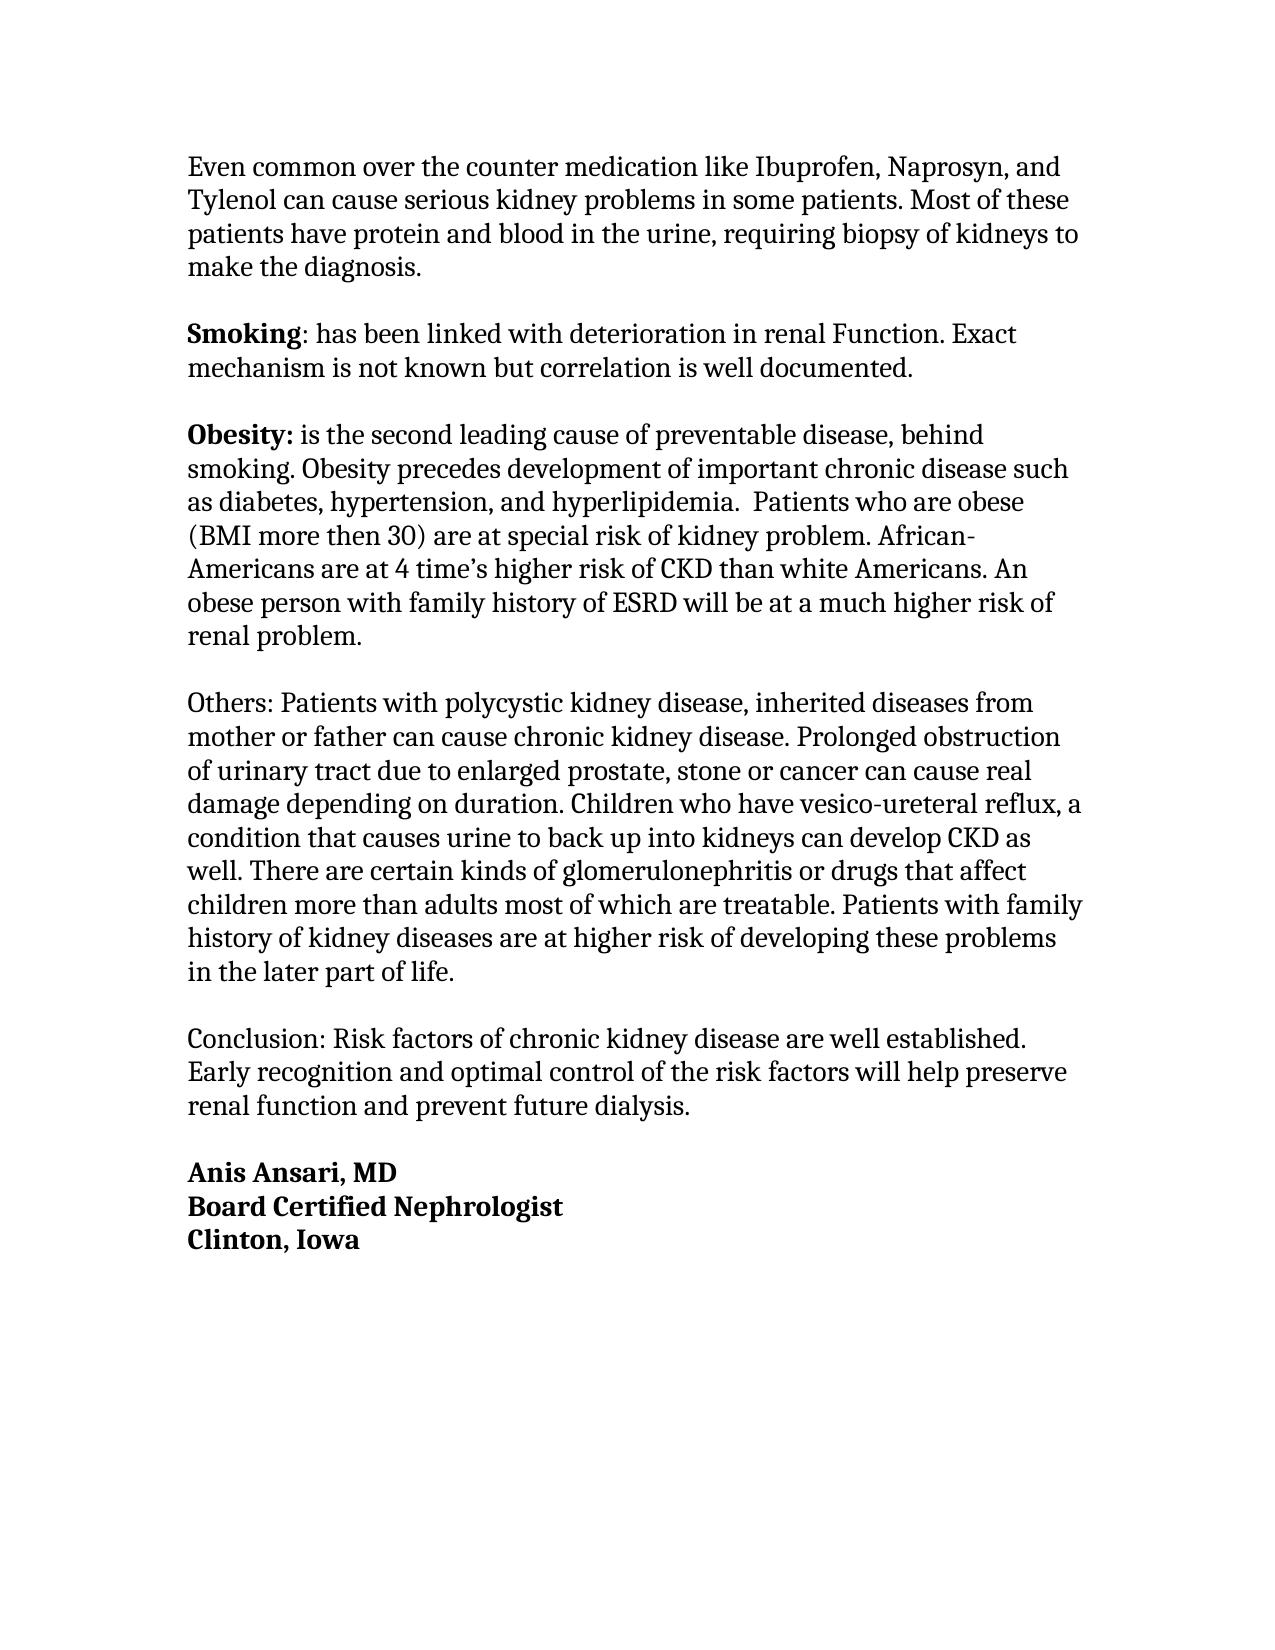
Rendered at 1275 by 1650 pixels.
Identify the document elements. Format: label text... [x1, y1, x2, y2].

text Anis Ansari, MD [187, 1156, 1087, 1190]
text Conclusion: Risk factors of chronic kidney disease are well established. Early recognition and optimal control of the risk factors will help preserve renal function and prevent future dialysis. [187, 1022, 1087, 1123]
text Board Certified Nephrologist [187, 1190, 1087, 1223]
text Smoking: has been linked with deterioration in renal Function. Exact mechanism is not known but correlation is well documented. [187, 318, 1087, 385]
text Others: Patients with polycystic kidney disease, inherited diseases from mother or father can cause chronic kidney disease. Prolonged obstruction of urinary tract due to enlarged prostate, stone or cancer can cause real damage depending on duration. Children who have vesico-ureteral reflux, a condition that causes urine to back up into kidneys can develop CKD as well. There are certain kinds of glomerulonephritis or drugs that affect children more than adults most of which are treatable. Patients with family history of kidney diseases are at higher risk of developing these problems in the later part of life. [187, 687, 1087, 988]
text Obesity: is the second leading cause of preventable disease, behind smoking. Obesity precedes development of important chronic disease such as diabetes, hypertension, and hyperlipidemia. Patients who are obese (BMI more then 30) are at special risk of kidney problem. African- Americans are at 4 time’s higher risk of CKD than white Americans. An obese person with family history of ESRD will be at a much higher risk of renal problem. [187, 418, 1087, 653]
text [187, 150, 1087, 284]
text Clinton, Iowa [187, 1223, 1087, 1257]
